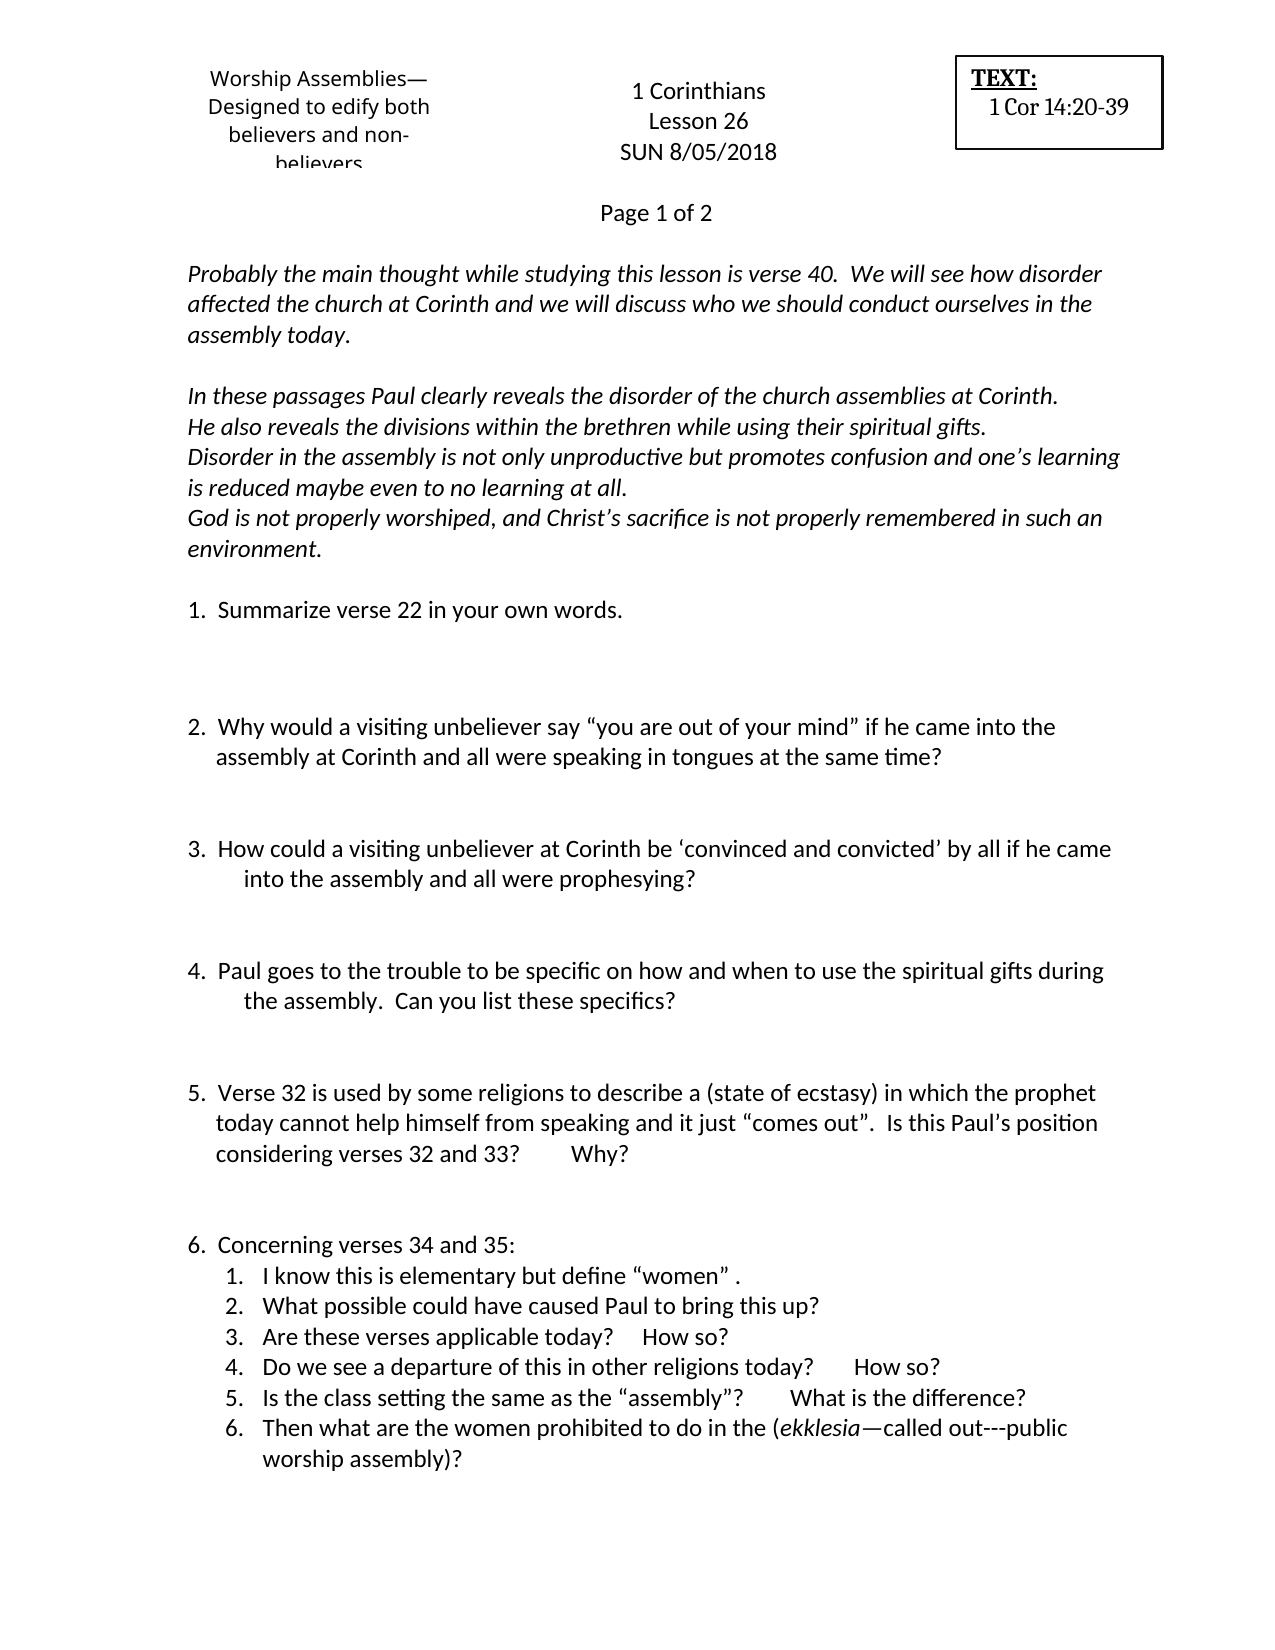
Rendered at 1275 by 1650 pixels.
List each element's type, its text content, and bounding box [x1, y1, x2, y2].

text 1 Corinthians [187, 75, 955, 106]
text Page 1 of 2 [187, 197, 1125, 228]
text SUN 8/05/2018 [187, 136, 1125, 167]
text Lesson 26 [187, 106, 955, 136]
list What possible could have caused Paul to bring this up? [225, 1291, 1125, 1321]
list I know this is elementary but define “women” . [225, 1260, 1125, 1291]
text 6. Concerning verses 34 and 35: [187, 1229, 1125, 1260]
list 1. Summarize verse 22 in your own words. [187, 594, 1125, 624]
text He also reveals the divisions within the brethren while using their spiritual gifts. [187, 411, 1125, 441]
text In these passages Paul clearly reveals the disorder of the church assemblies at Corinth. [187, 380, 1125, 411]
list 4. Paul goes to the trouble to be specific on how and when to use the spiritual gifts during the assembly. Can you list these specifics? [187, 955, 1144, 1016]
list 3. How could a visiting unbeliever at Corinth be ‘convinced and convicted’ by all if he came into the assembly and all were prophesying? [187, 833, 1144, 894]
list 2. Why would a visiting unbeliever say “you are out of your mind” if he came into the assembly at Corinth and all were speaking in tongues at the same time? [187, 711, 1144, 772]
list Do we see a departure of this in other religions today? How so? [225, 1352, 1125, 1382]
text 5. Verse 32 is used by some religions to describe a (state of ecstasy) in which the prophet today cannot help himself from speaking and it just “comes out”. Is this Paul’s position considering verses 32 and 33? Why? [187, 1077, 1125, 1168]
list Then what are the women prohibited to do in the (ekklesia—called out---public worship assembly)? [225, 1413, 1125, 1474]
list Are these verses applicable today? How so? [225, 1321, 1125, 1352]
text Lesson 26 [957, 106, 1125, 136]
text Disorder in the assembly is not only unproductive but promotes confusion and one’s learning is reduced maybe even to no learning at all. [187, 441, 1125, 502]
text God is not properly worshiped, and Christ’s sacrifice is not properly remembered in such an environment. [187, 502, 1125, 563]
text 1 Corinthians [957, 75, 1125, 106]
list Is the class setting the same as the “assembly”? What is the difference? [225, 1382, 1125, 1413]
text Probably the main thought while studying this lesson is verse 40. We will see how disorder affected the church at Corinth and we will discuss who we should conduct ourselves in the assembly today. [187, 258, 1125, 350]
